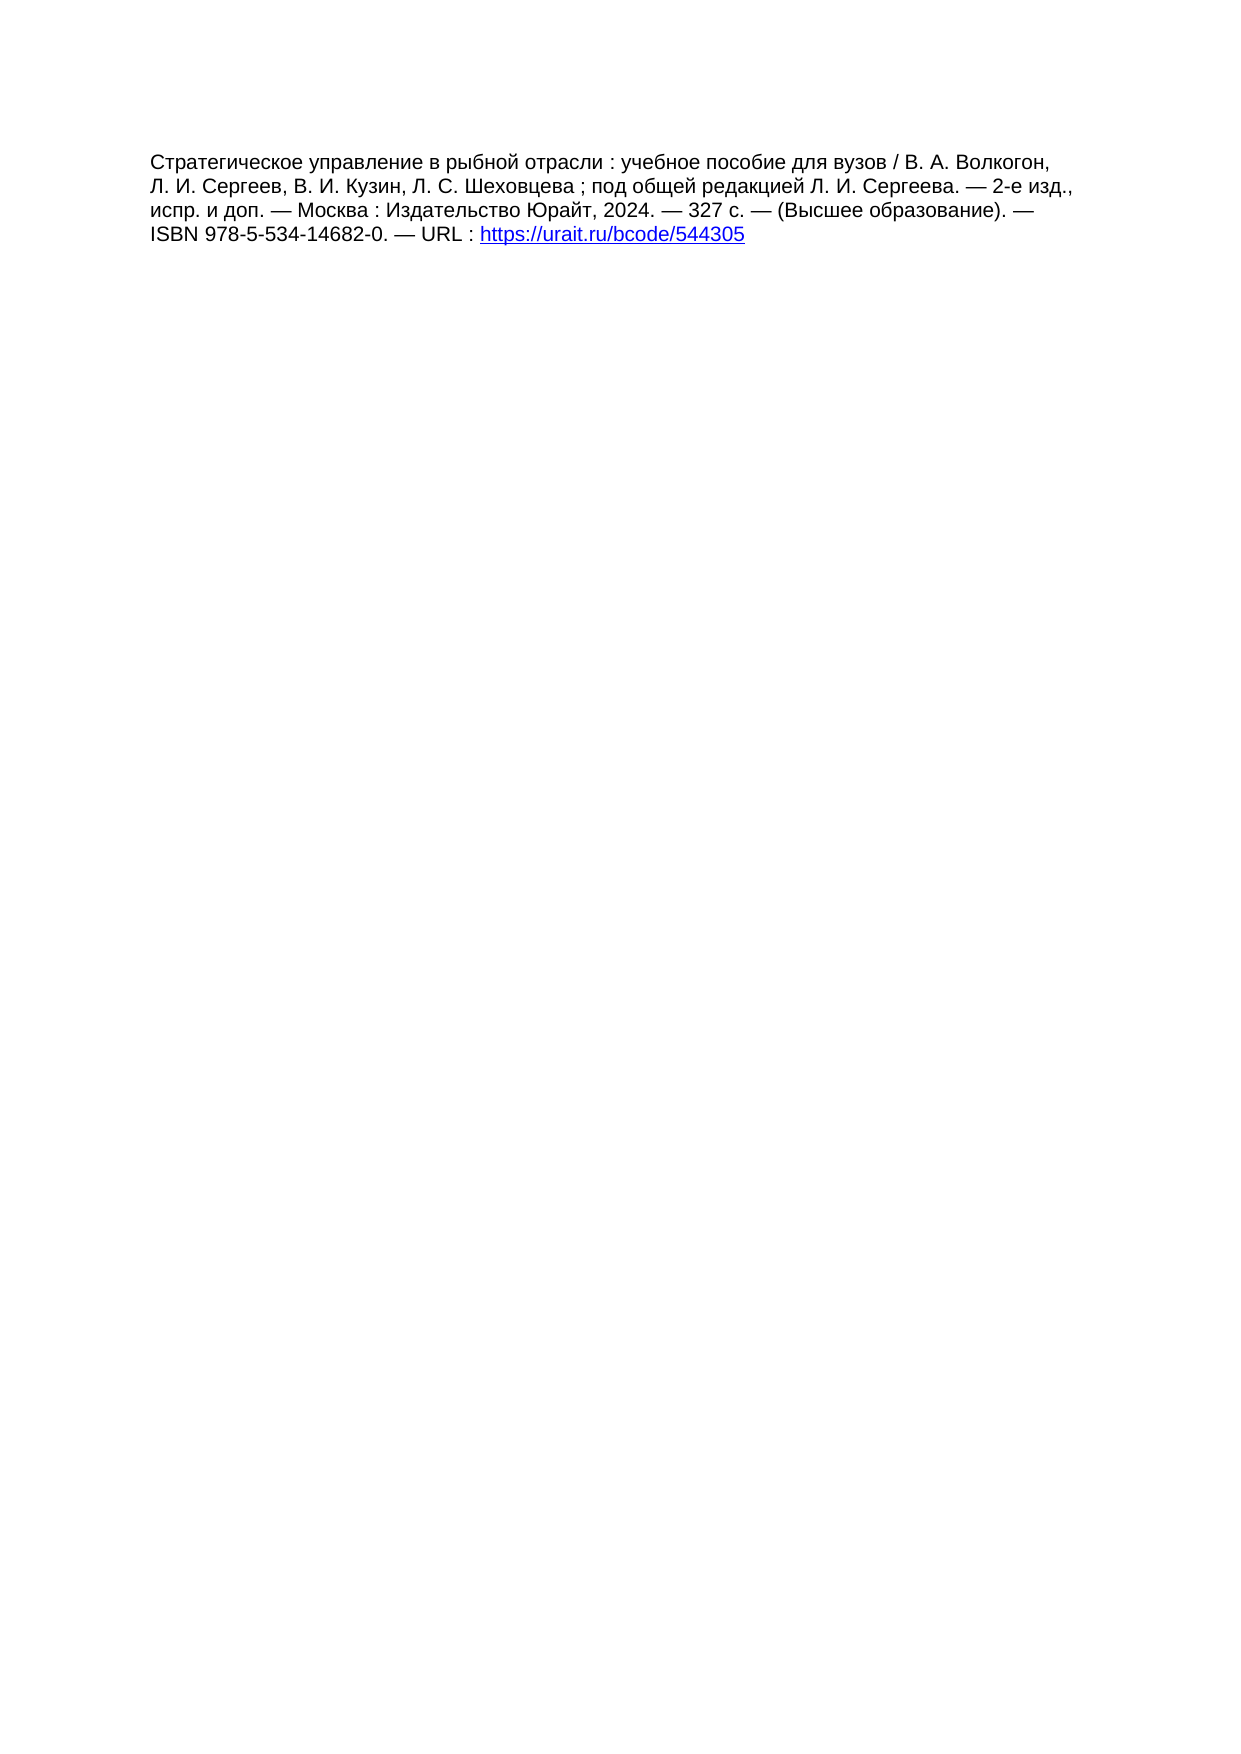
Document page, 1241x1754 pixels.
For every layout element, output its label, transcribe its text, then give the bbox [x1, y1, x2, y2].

text Стратегическое управление в рыбной отрасли : учебное пособие для вузов / В. А. Волкогон, Л. И. Сергеев, В. И. Кузин, Л. С. Шеховцева ; под общей редакцией Л. И. Сергеева. — 2-е изд., испр. и доп. — Москва : Издательство Юрайт, 2024. — 327 с. — (Высшее образование). — ISBN 978-5-534-14682-0. — URL : https://urait.ru/bcode/544305 [150, 150, 1090, 246]
